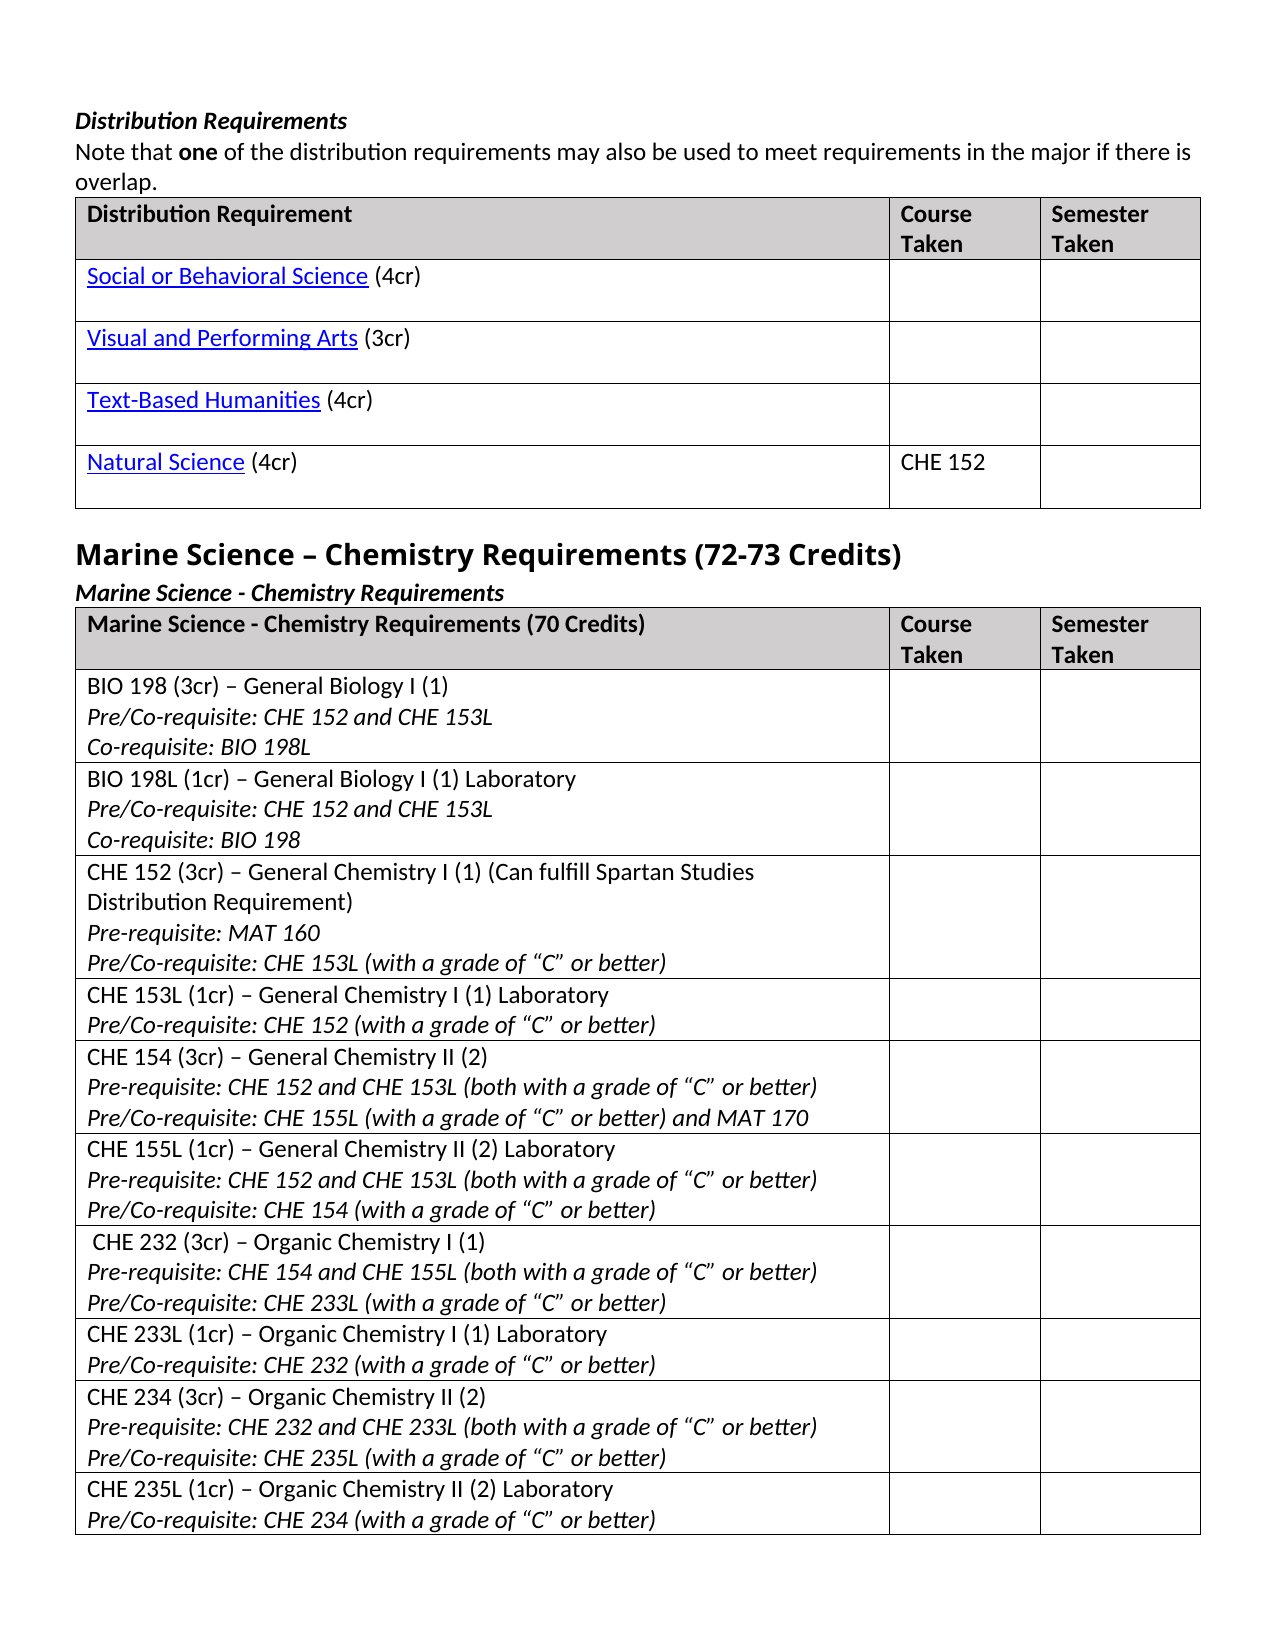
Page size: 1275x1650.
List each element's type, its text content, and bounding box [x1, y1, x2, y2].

table_cell [890, 1041, 1040, 1132]
subtitle Distribution Requirements [75, 106, 1200, 136]
table_cell [1041, 260, 1200, 321]
table_cell Natural Science (4cr) [76, 446, 889, 507]
table_cell [1041, 384, 1200, 445]
table_cell [1041, 1319, 1200, 1380]
table_cell CHE 152 (3cr) – General Chemistry I (1) (Can fulfill Spartan Studies Distribution Requirement) Pre-requisite: MAT 160 Pre/Co-requisite: CHE 153L (with a grade of “C” or better) [76, 856, 889, 978]
table_header Course Taken [890, 198, 1040, 259]
table_cell [890, 670, 1040, 762]
table_cell CHE 232 (3cr) – Organic Chemistry I (1) Pre-requisite: CHE 154 and CHE 155L (both with a grade of “C” or better) Pre/Co-requisite: CHE 233L (with a grade of “C” or better) [76, 1226, 889, 1318]
table_cell [1041, 1226, 1200, 1318]
subtitle Marine Science – Chemistry Requirements (72-73 Credits) [75, 534, 1200, 574]
table_cell [1041, 670, 1200, 762]
table_header Course Taken [890, 608, 1040, 669]
table_cell [1041, 1134, 1200, 1225]
table_cell [890, 1134, 1040, 1225]
table_cell CHE 152 [890, 446, 1040, 507]
table_cell CHE 235L (1cr) – Organic Chemistry II (2) Laboratory Pre/Co-requisite: CHE 234 (with a grade of “C” or better) [76, 1473, 889, 1534]
table_cell CHE 233L (1cr) – Organic Chemistry I (1) Laboratory Pre/Co-requisite: CHE 232 (with a grade of “C” or better) [76, 1319, 889, 1380]
table_cell [1041, 322, 1200, 383]
table_cell Social or Behavioral Science (4cr) [76, 260, 889, 321]
table_header Marine Science - Chemistry Requirements (70 Credits) [76, 608, 889, 669]
table_cell [890, 1381, 1040, 1472]
table_cell BIO 198L (1cr) – General Biology I (1) Laboratory Pre/Co-requisite: CHE 152 and CHE 153L Co-requisite: BIO 198 [76, 763, 889, 854]
table_header Semester Taken [1041, 608, 1200, 669]
table_cell [890, 260, 1040, 321]
table_cell [1041, 979, 1200, 1040]
table_cell [1041, 1041, 1200, 1132]
table_cell CHE 153L (1cr) – General Chemistry I (1) Laboratory Pre/Co-requisite: CHE 152 (with a grade of “C” or better) [76, 979, 889, 1040]
table_cell [890, 979, 1040, 1040]
table_cell [1041, 856, 1200, 978]
table_cell [890, 384, 1040, 445]
table_cell BIO 198 (3cr) – General Biology I (1) Pre/Co-requisite: CHE 152 and CHE 153L Co-requisite: BIO 198L [76, 670, 889, 762]
table_cell [890, 1319, 1040, 1380]
table_cell [890, 763, 1040, 854]
table_cell CHE 155L (1cr) – General Chemistry II (2) Laboratory Pre-requisite: CHE 152 and CHE 153L (both with a grade of “C” or better) Pre/Co-requisite: CHE 154 (with a grade of “C” or better) [76, 1134, 889, 1225]
table_header Distribution Requirement [76, 198, 889, 259]
table_cell [890, 1473, 1040, 1534]
table_cell [890, 856, 1040, 978]
table_cell Visual and Performing Arts (3cr) [76, 322, 889, 383]
table_cell CHE 234 (3cr) – Organic Chemistry II (2) Pre-requisite: CHE 232 and CHE 233L (both with a grade of “C” or better) Pre/Co-requisite: CHE 235L (with a grade of “C” or better) [76, 1381, 889, 1472]
table_cell [1041, 763, 1200, 854]
table_cell [890, 1226, 1040, 1318]
table_cell [1041, 446, 1200, 507]
table_cell CHE 154 (3cr) – General Chemistry II (2) Pre-requisite: CHE 152 and CHE 153L (both with a grade of “C” or better) Pre/Co-requisite: CHE 155L (with a grade of “C” or better) and MAT 170 [76, 1041, 889, 1132]
table_header Semester Taken [1041, 198, 1200, 259]
table_cell [1041, 1473, 1200, 1534]
text Note that one of the distribution requirements may also be used to meet requirements in the major if there is overlap. [75, 136, 1200, 197]
table_cell [890, 322, 1040, 383]
table_cell [1041, 1381, 1200, 1472]
subtitle Marine Science - Chemistry Requirements [75, 577, 1200, 607]
table_cell Text-Based Humanities (4cr) [76, 384, 889, 445]
